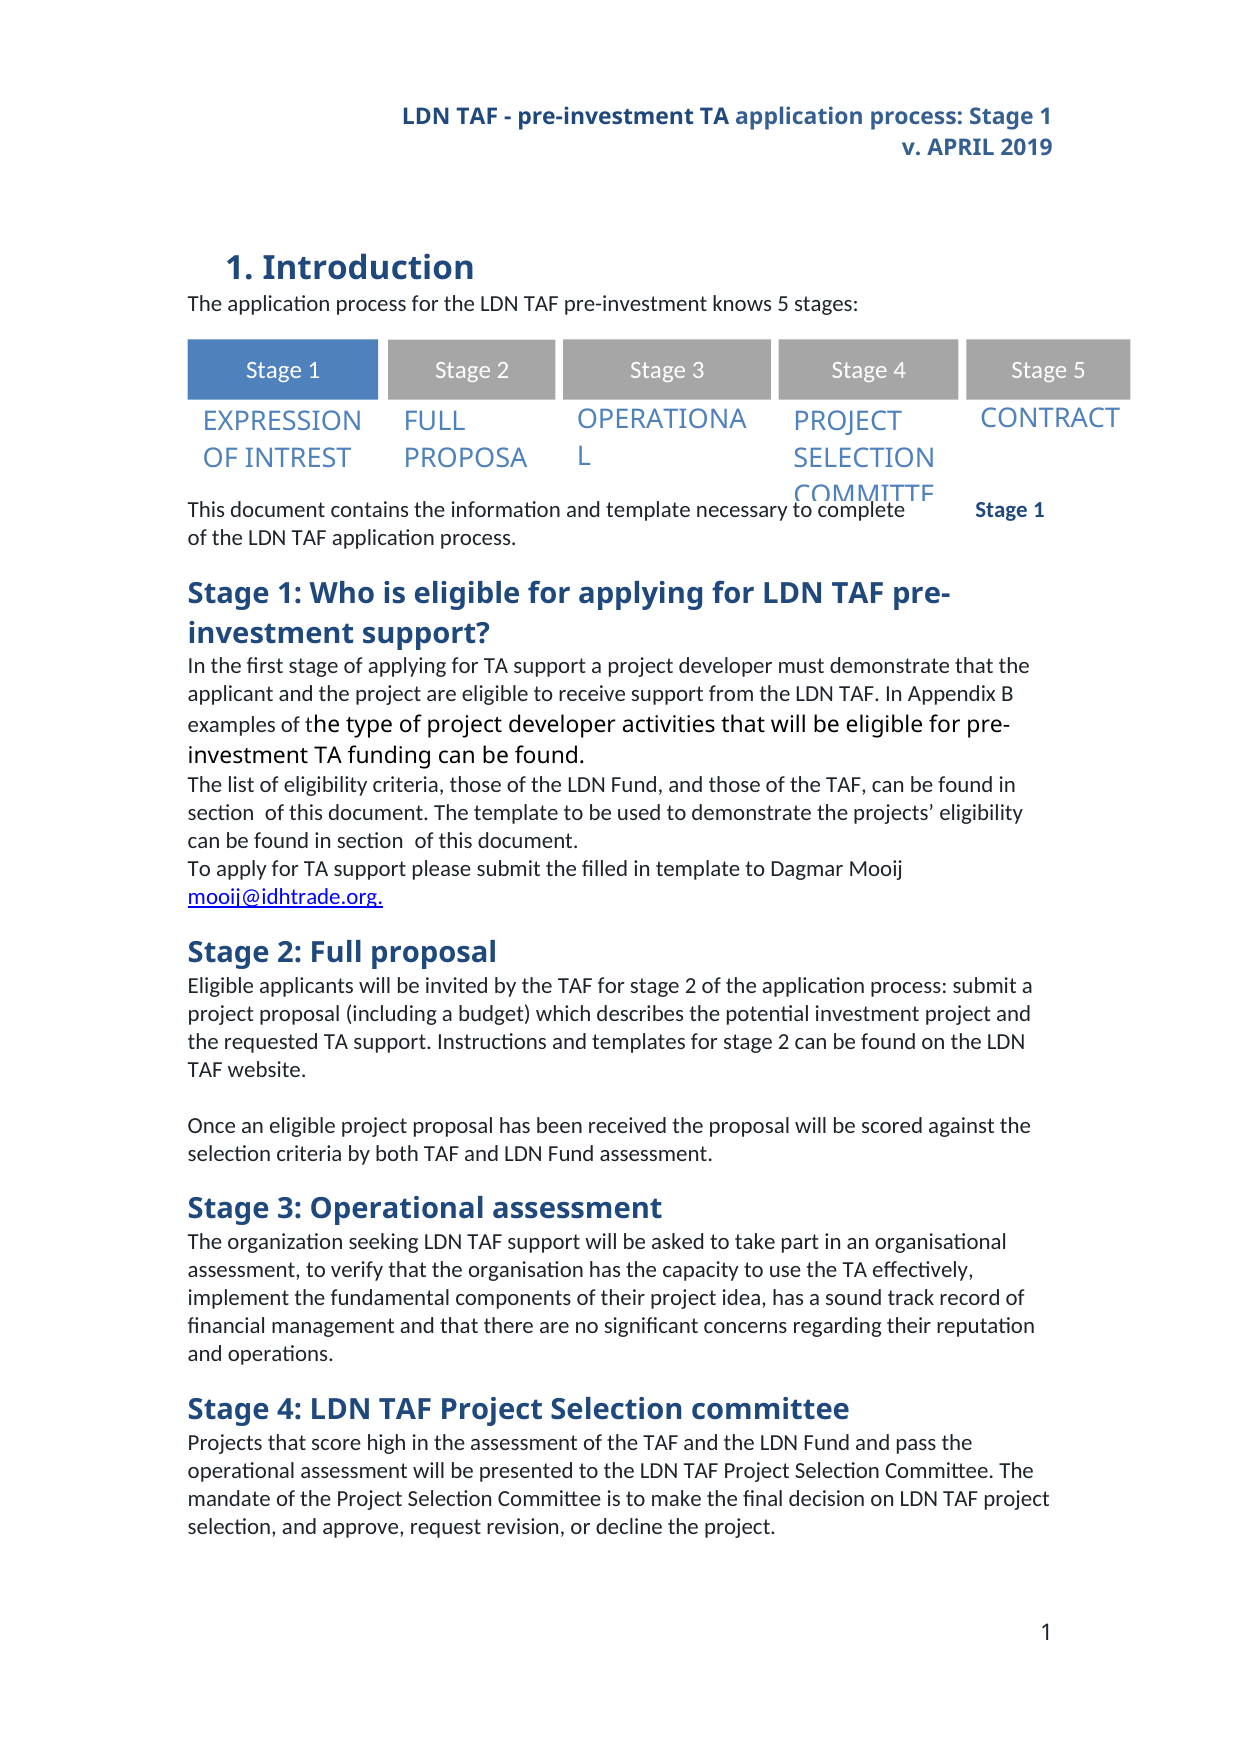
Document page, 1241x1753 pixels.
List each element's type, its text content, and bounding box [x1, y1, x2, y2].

text Eligible applicants will be invited by the TAF for stage 2 of the application process: submit a project proposal (including a budget) which describes the potential investment project and the requested TA support. Instructions and templates for stage 2 can be found on the LDN TAF website. [187, 971, 1053, 1083]
text To apply for TA support please submit the filled in template to Dagmar Mooij mooij@idhtrade.org. [187, 854, 1053, 910]
text The organization seeking LDN TAF support will be asked to take part in an organisational assessment, to verify that the organisation has the capacity to use the TA effectively, implement the fundamental components of their project idea, has a sound track record of financial management and that there are no significant concerns regarding their reputation and operations. [187, 1227, 1053, 1367]
subtitle Stage 1: Who is eligible for applying for LDN TAF pre-investment support? [187, 572, 1053, 652]
text In the first stage of applying for TA support a project developer must demonstrate that the applicant and the project are eligible to receive support from the LDN TAF. In Appendix B examples of the type of project developer activities that will be eligible for pre-investment TA funding can be found. [187, 652, 1053, 770]
subtitle This document contains the information and template necessary to complete Stage 1 of the LDN TAF application process. [187, 366, 1053, 551]
subtitle Stage 4: LDN TAF Project Selection committee [187, 1388, 1053, 1428]
text Once an eligible project proposal has been received the proposal will be scored against the selection criteria by both TAF and LDN Fund assessment. [187, 1111, 1053, 1167]
subtitle Stage 3: Operational assessment [187, 1188, 1053, 1227]
subtitle Stage 2: Full proposal [187, 931, 1053, 971]
subtitle Introduction [225, 244, 1053, 289]
text The application process for the LDN TAF pre-investment knows 5 stages: [187, 289, 1053, 317]
text The list of eligibility criteria, those of the LDN Fund, and those of the TAF, can be found in section 2 of this document. The template to be used to demonstrate the projects’ eligibility can be found in section 3 of this document. [187, 770, 1053, 854]
text Projects that score high in the assessment of the TAF and the LDN Fund and pass the operational assessment will be presented to the LDN TAF Project Selection Committee. The mandate of the Project Selection Committee is to make the final decision on LDN TAF project selection, and approve, request revision, or decline the project. [187, 1428, 1053, 1540]
